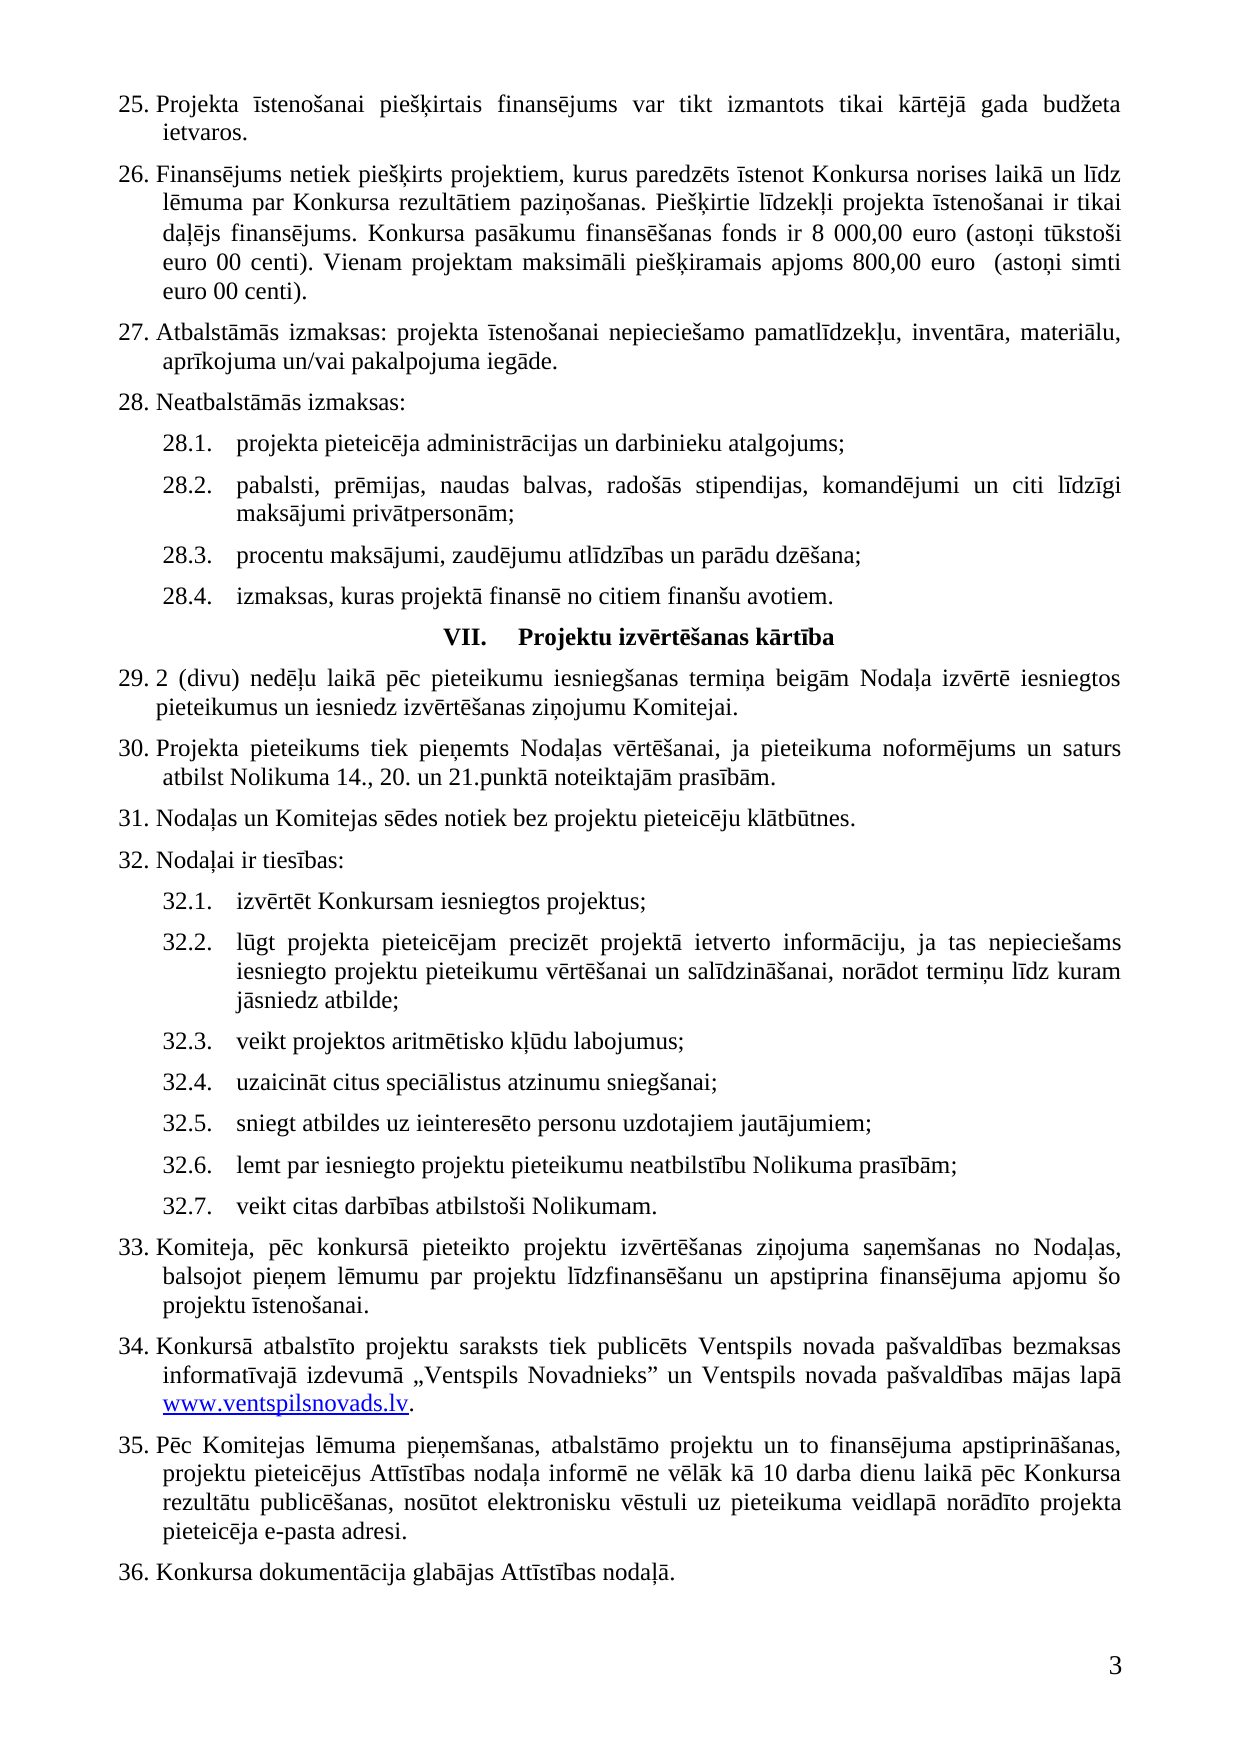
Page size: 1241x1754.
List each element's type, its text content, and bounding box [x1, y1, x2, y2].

list sniegt atbildes uz ieinteresēto personu uzdotajiem jautājumiem; [162, 1108, 1122, 1137]
list Konkursa dokumentācija glabājas Attīstības nodaļā. [118, 1557, 1122, 1586]
list Finansējums netiek piešķirts projektiem, kurus paredzēts īstenot Konkursa norises laikā un līdz lēmuma par Konkursa rezultātiem paziņošanas. Piešķirtie līdzekļi projekta īstenošanai ir tikai daļējs finansējums. Konkursa pasākumu finansēšanas fonds ir 8 000,00 euro (astoņi tūkstoši euro 00 centi). Vienam projektam maksimāli piešķiramais apjoms 800,00 euro (astoņi simti euro 00 centi). [118, 159, 1122, 305]
list Komiteja, pēc konkursā pieteikto projektu izvērtēšanas ziņojuma saņemšanas no Nodaļas, balsojot pieņem lēmumu par projektu līdzfinansēšanu un apstiprina finansējuma apjomu šo projektu īstenošanai. [118, 1232, 1122, 1318]
list 2 (divu) nedēļu laikā pēc pieteikumu iesniegšanas termiņa beigām Nodaļa izvērtē iesniegtos pieteikumus un iesniedz izvērtēšanas ziņojumu Komitejai. [118, 663, 1122, 721]
list pabalsti, prēmijas, naudas balvas, radošās stipendijas, komandējumi un citi līdzīgi maksājumi privātpersonām; [162, 470, 1122, 527]
list Projekta pieteikums tiek pieņemts Nodaļas vērtēšanai, ja pieteikuma noformējums un saturs atbilst Nolikuma 14., 20. un 21.punktā noteiktajām prasībām. [118, 733, 1122, 791]
list izvērtēt Konkursam iesniegtos projektus; [162, 886, 1122, 915]
list lemt par iesniegto projektu pieteikumu neatbilstību Nolikuma prasībām; [162, 1150, 1122, 1178]
list Pēc Komitejas lēmuma pieņemšanas, atbalstāmo projektu un to finansējuma apstiprināšanas, projektu pieteicējus Attīstības nodaļa informē ne vēlāk kā 10 darba dienu laikā pēc Konkursa rezultātu publicēšanas, nosūtot elektronisku vēstuli uz pieteikuma veidlapā norādīto projekta pieteicēja e-pasta adresi. [118, 1430, 1122, 1545]
list Neatbalstāmās izmaksas: [118, 387, 1122, 416]
list lūgt projekta pieteicējam precizēt projektā ietverto informāciju, ja tas nepieciešams iesniegto projektu pieteikumu vērtēšanai un salīdzināšanai, norādot termiņu līdz kuram jāsniedz atbilde; [162, 927, 1122, 1013]
list Projektu izvērtēšanas kārtība [155, 622, 1122, 651]
list Projekta īstenošanai piešķirtais finansējums var tikt izmantots tikai kārtējā gada budžeta ietvaros. [118, 89, 1122, 146]
list veikt projektos aritmētisko kļūdu labojumus; [162, 1026, 1122, 1055]
list Atbalstāmās izmaksas: projekta īstenošanai nepieciešamo pamatlīdzekļu, inventāra, materiālu, aprīkojuma un/vai pakalpojuma iegāde. [118, 317, 1122, 375]
list uzaicināt citus speciālistus atzinumu sniegšanai; [162, 1067, 1122, 1096]
list Nodaļas un Komitejas sēdes notiek bez projektu pieteicēju klātbūtnes. [118, 803, 1122, 832]
list procentu maksājumi, zaudējumu atlīdzības un parādu dzēšana; [162, 540, 1122, 568]
list veikt citas darbības atbilstoši Nolikumam. [162, 1191, 1122, 1220]
list Nodaļai ir tiesības: [118, 845, 1122, 873]
list projekta pieteicēja administrācijas un darbinieku atalgojums; [162, 428, 1122, 457]
list izmaksas, kuras projektā finansē no citiem finanšu avotiem. [162, 581, 1122, 610]
list Konkursā atbalstīto projektu saraksts tiek publicēts Ventspils novada pašvaldības bezmaksas informatīvajā izdevumā „Ventspils Novadnieks” un Ventspils novada pašvaldības mājas lapā www.ventspilsnovads.lv. [118, 1331, 1122, 1417]
